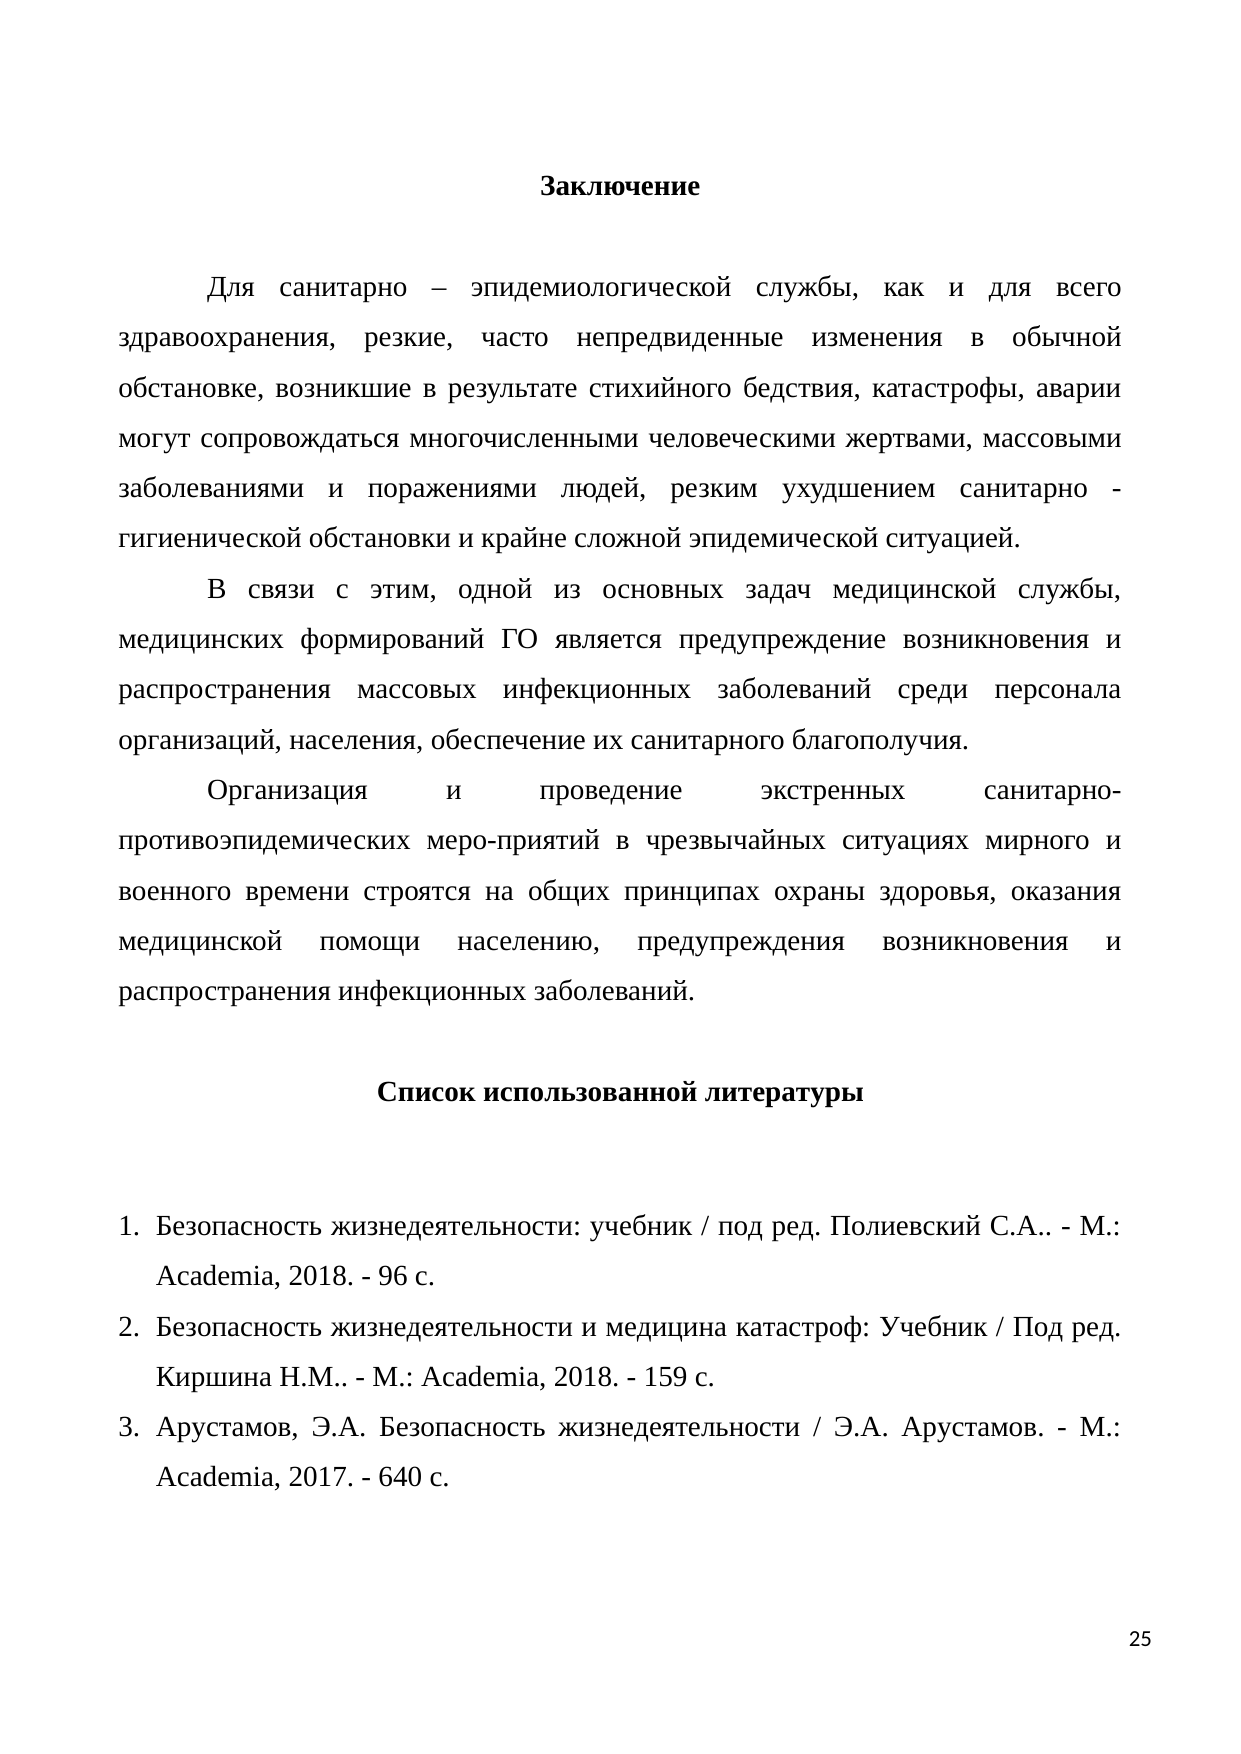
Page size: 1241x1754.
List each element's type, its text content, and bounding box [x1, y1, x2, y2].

list Безопасность жизнедеятельности и медицина катастроф: Учебник / Под ред. Киршина Н.М.. - М.: Academia, 2018. - 159 c. [118, 1309, 1122, 1392]
text В связи с этим, одной из основных задач медицинской службы, медицинских формирований ГО является предупреждение возникновения и распространения массовых инфекционных заболеваний среди персонала организаций, населения, обеспечение их санитарного благополучия. [118, 571, 1122, 755]
text Заключение [118, 168, 1122, 202]
text Организация и проведение экстренных санитарно-противоэпидемических меро-приятий в чрезвычайных ситуациях мирного и военного времени строятся на общих принципах охраны здоровья, оказания медицинской помощи населению, предупреждения возникновения и распространения инфекционных заболеваний. [118, 772, 1122, 1007]
list Безопасность жизнедеятельности: учебник / под ред. Полиевский С.А.. - М.: Academia, 2018. - 96 c. [118, 1208, 1122, 1292]
text Список использованной литературы [118, 1074, 1122, 1108]
list Арустамов, Э.А. Безопасность жизнедеятельности / Э.А. Арустамов. - М.: Academia, 2017. - 640 c. [118, 1409, 1122, 1493]
text Для санитарно – эпидемиологической службы, как и для всего здравоохранения, резкие, часто непредвиденные изменения в обычной обстановке, возникшие в результате стихийного бедствия, катастрофы, аварии могут сопровождаться многочисленными человеческими жертвами, массовыми заболеваниями и поражениями людей, резким ухудшением санитарно - гигиенической обстановки и крайне сложной эпидемической ситуацией. [118, 269, 1122, 554]
